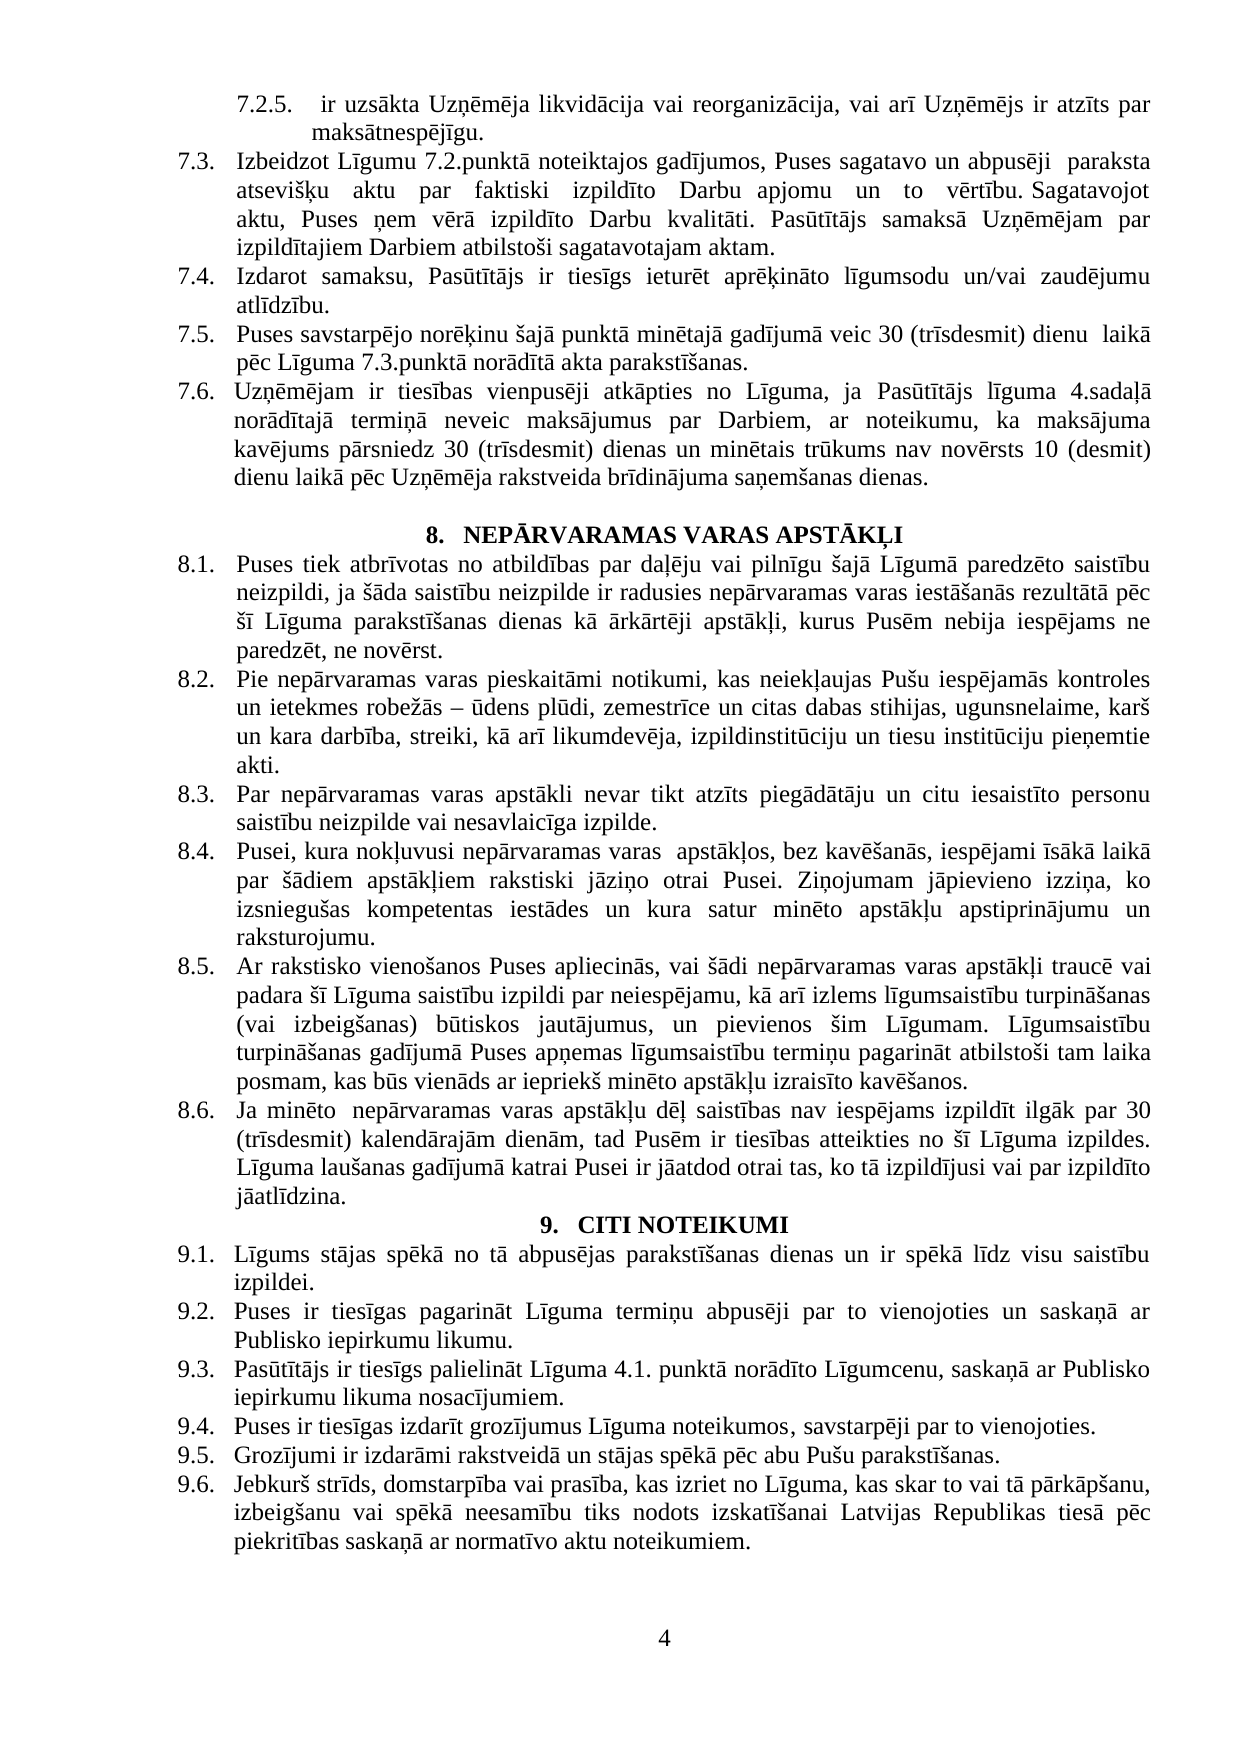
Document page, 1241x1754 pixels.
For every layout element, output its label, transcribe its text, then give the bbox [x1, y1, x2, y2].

list Izbeidzot Līgumu 7.2.punktā noteiktajos gadījumos, Puses sagatavo un abpusēji paraksta atsevišķu aktu par faktiski izpildīto Darbu apjomu un to vērtību. Sagatavojot aktu, Puses ņem vērā izpildīto Darbu kvalitāti. Pasūtītājs samaksā Uzņēmējam par izpildītajiem Darbiem atbilstoši sagatavotajam aktam. [177, 146, 1152, 261]
list Puses tiek atbrīvotas no atbildības par daļēju vai pilnīgu šajā Līgumā paredzēto saistību neizpildi, ja šāda saistību neizpilde ir radusies nepārvaramas varas iestāšanās rezultātā pēc šī Līguma parakstīšanas dienas kā ārkārtēji apstākļi, kurus Pusēm nebija iespējams ne paredzēt, ne novērst. [177, 549, 1152, 664]
list Puses ir tiesīgas pagarināt Līguma termiņu abpusēji par to vienojoties un saskaņā ar Publisko iepirkumu likumu. [177, 1296, 1152, 1354]
list Par nepārvaramas varas apstākli nevar tikt atzīts piegādātāju un citu iesaistīto personu saistību neizpilde vai nesavlaicīga izpilde. [177, 779, 1152, 836]
list Uzņēmējam ir tiesības vienpusēji atkāpties no Līguma, ja Pasūtītājs līguma 4.sadaļā norādītajā termiņā neveic maksājumus par Darbiem, ar noteikumu, ka maksājuma kavējums pārsniedz 30 (trīsdesmit) dienas un minētais trūkums nav novērsts 10 (desmit) dienu laikā pēc Uzņēmēja rakstveida brīdinājuma saņemšanas dienas. [177, 376, 1152, 491]
list CITI noteikumi [177, 1210, 1152, 1239]
list Grozījumi ir izdarāmi rakstveidā un stājas spēkā pēc abu Pušu parakstīšanas. [177, 1440, 1152, 1469]
list NEPĀRVARAMAS VARAS APSTĀKĻI [177, 520, 1152, 549]
list Jebkurš strīds, domstarpība vai prasība, kas izriet no Līguma, kas skar to vai tā pārkāpšanu, izbeigšanu vai spēkā neesamību tiks nodots izskatīšanai Latvijas Republikas tiesā pēc piekritības saskaņā ar normatīvo aktu noteikumiem. [177, 1469, 1152, 1555]
list Ja minēto nepārvaramas varas apstākļu dēļ saistības nav iespējams izpildīt ilgāk par 30 (trīsdesmit) kalendārajām dienām, tad Pusēm ir tiesības atteikties no šī Līguma izpildes. Līguma laušanas gadījumā katrai Pusei ir jāatdod otrai tas, ko tā izpildījusi vai par izpildīto jāatlīdzina. [177, 1095, 1152, 1210]
list ir uzsākta Uzņēmēja likvidācija vai reorganizācija, vai arī Uzņēmējs ir atzīts par maksātnespējīgu. [236, 89, 1152, 146]
list Puses ir tiesīgas izdarīt grozījumus Līguma noteikumos‚ savstarpēji par to vienojoties. [177, 1411, 1152, 1440]
list Pasūtītājs ir tiesīgs palielināt Līguma 4.1. punktā norādīto Līgumcenu, saskaņā ar Publisko iepirkumu likuma nosacījumiem. [177, 1354, 1152, 1411]
list Puses savstarpējo norēķinu šajā punktā minētajā gadījumā veic 30 (trīsdesmit) dienu laikā pēc Līguma 7.3.punktā norādītā akta parakstīšanas. [177, 319, 1152, 376]
list stājas spēkā no tā abpusējas parakstīšanas dienas un ir spēkā līdz visu saistību izpildei. [177, 1239, 1152, 1296]
list Pie nepārvaramas varas pieskaitāmi notikumi, kas neiekļaujas Pušu iespējamās kontroles un ietekmes robežās – ūdens plūdi, zemestrīce un citas dabas stihijas, ugunsnelaime, karš un kara darbība, streiki, kā arī likumdevēja, izpildinstitūciju un tiesu institūciju pieņemtie akti. [177, 664, 1152, 779]
list Izdarot samaksu, Pasūtītājs ir tiesīgs ieturēt aprēķināto līgumsodu un/vai zaudējumu atlīdzību. [177, 261, 1152, 319]
list Ar rakstisko vienošanos Puses apliecinās, vai šādi nepārvaramas varas apstākļi traucē vai padara šī Līguma saistību izpildi par neiespējamu, kā arī izlems līgumsaistību turpināšanas (vai izbeigšanas) būtiskos jautājumus, un pievienos šim Līgumam. Līgumsaistību turpināšanas gadījumā Puses apņemas līgumsaistību termiņu pagarināt atbilstoši tam laika posmam, kas būs vienāds ar iepriekš minēto apstākļu izraisīto kavēšanos. [177, 951, 1152, 1095]
list Pusei, kura nokļuvusi nepārvaramas varas apstākļos, bez kavēšanās, iespējami īsākā laikā par šādiem apstākļiem rakstiski jāziņo otrai Pusei. Ziņojumam jāpievieno , ko izsniegušas kompetentas iestādes un kura satur minēto apstākļu apstiprinājumu un raksturojumu. [177, 836, 1152, 951]
